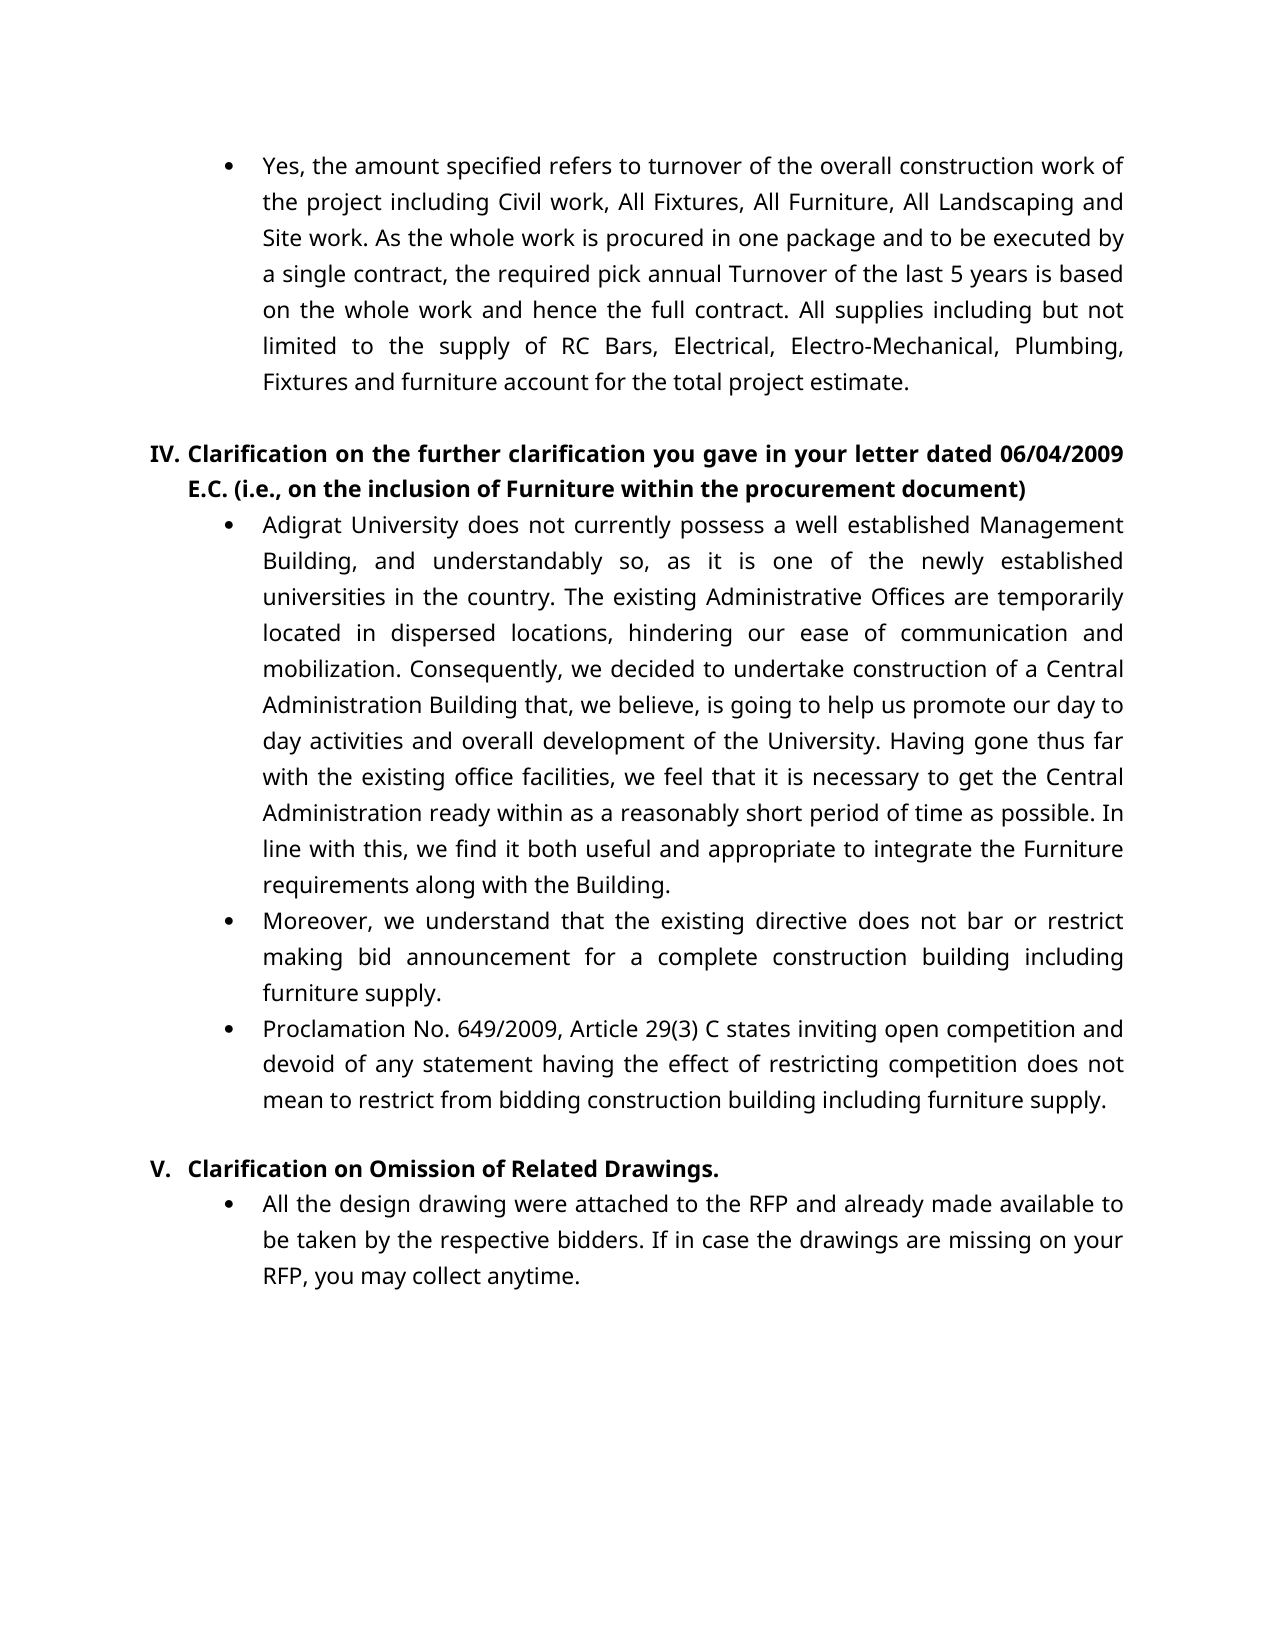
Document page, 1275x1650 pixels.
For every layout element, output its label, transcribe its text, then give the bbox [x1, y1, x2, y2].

list All the design drawing were attached to the RFP and already made available to be taken by the respective bidders. If in case the drawings are missing on your RFP, you may collect anytime. [225, 1188, 1125, 1292]
list Clarification on Omission of Related Drawings. [150, 1152, 1125, 1184]
list Yes, the amount specified refers to turnover of the overall construction work of the project including Civil work, All Fixtures, All Furniture, All Landscaping and Site work. As the whole work is procured in one package and to be executed by a single contract, the required pick annual Turnover of the last 5 years is based on the whole work and hence the full contract. All supplies including but not limited to the supply of RC Bars, Electrical, Electro-Mechanical, Plumbing, Fixtures and furniture account for the total project estimate. [225, 150, 1125, 397]
list Adigrat University does not currently possess a well established Management Building, and understandably so, as it is one of the newly established universities in the country. The existing Administrative Offices are temporarily located in dispersed locations, hindering our ease of communication and mobilization. Consequently, we decided to undertake construction of a Central Administration Building that, we believe, is going to help us promote our day to day activities and overall development of the University. Having gone thus far with the existing office facilities, we feel that it is necessary to get the Central Administration ready within as a reasonably short period of time as possible. In line with this, we find it both useful and appropriate to integrate the Furniture requirements along with the Building. [225, 509, 1125, 900]
list Moreover, we understand that the existing directive does not bar or restrict making bid announcement for a complete construction building including furniture supply. [225, 905, 1125, 1008]
list Proclamation No. 649/2009, Article 29(3) C states inviting open competition and devoid of any statement having the effect of restricting competition does not mean to restrict from bidding construction building including furniture supply. [225, 1012, 1125, 1116]
list Clarification on the further clarification you gave in your letter dated 06/04/2009 E.C. (i.e., on the inclusion of Furniture within the procurement document) [150, 437, 1125, 505]
